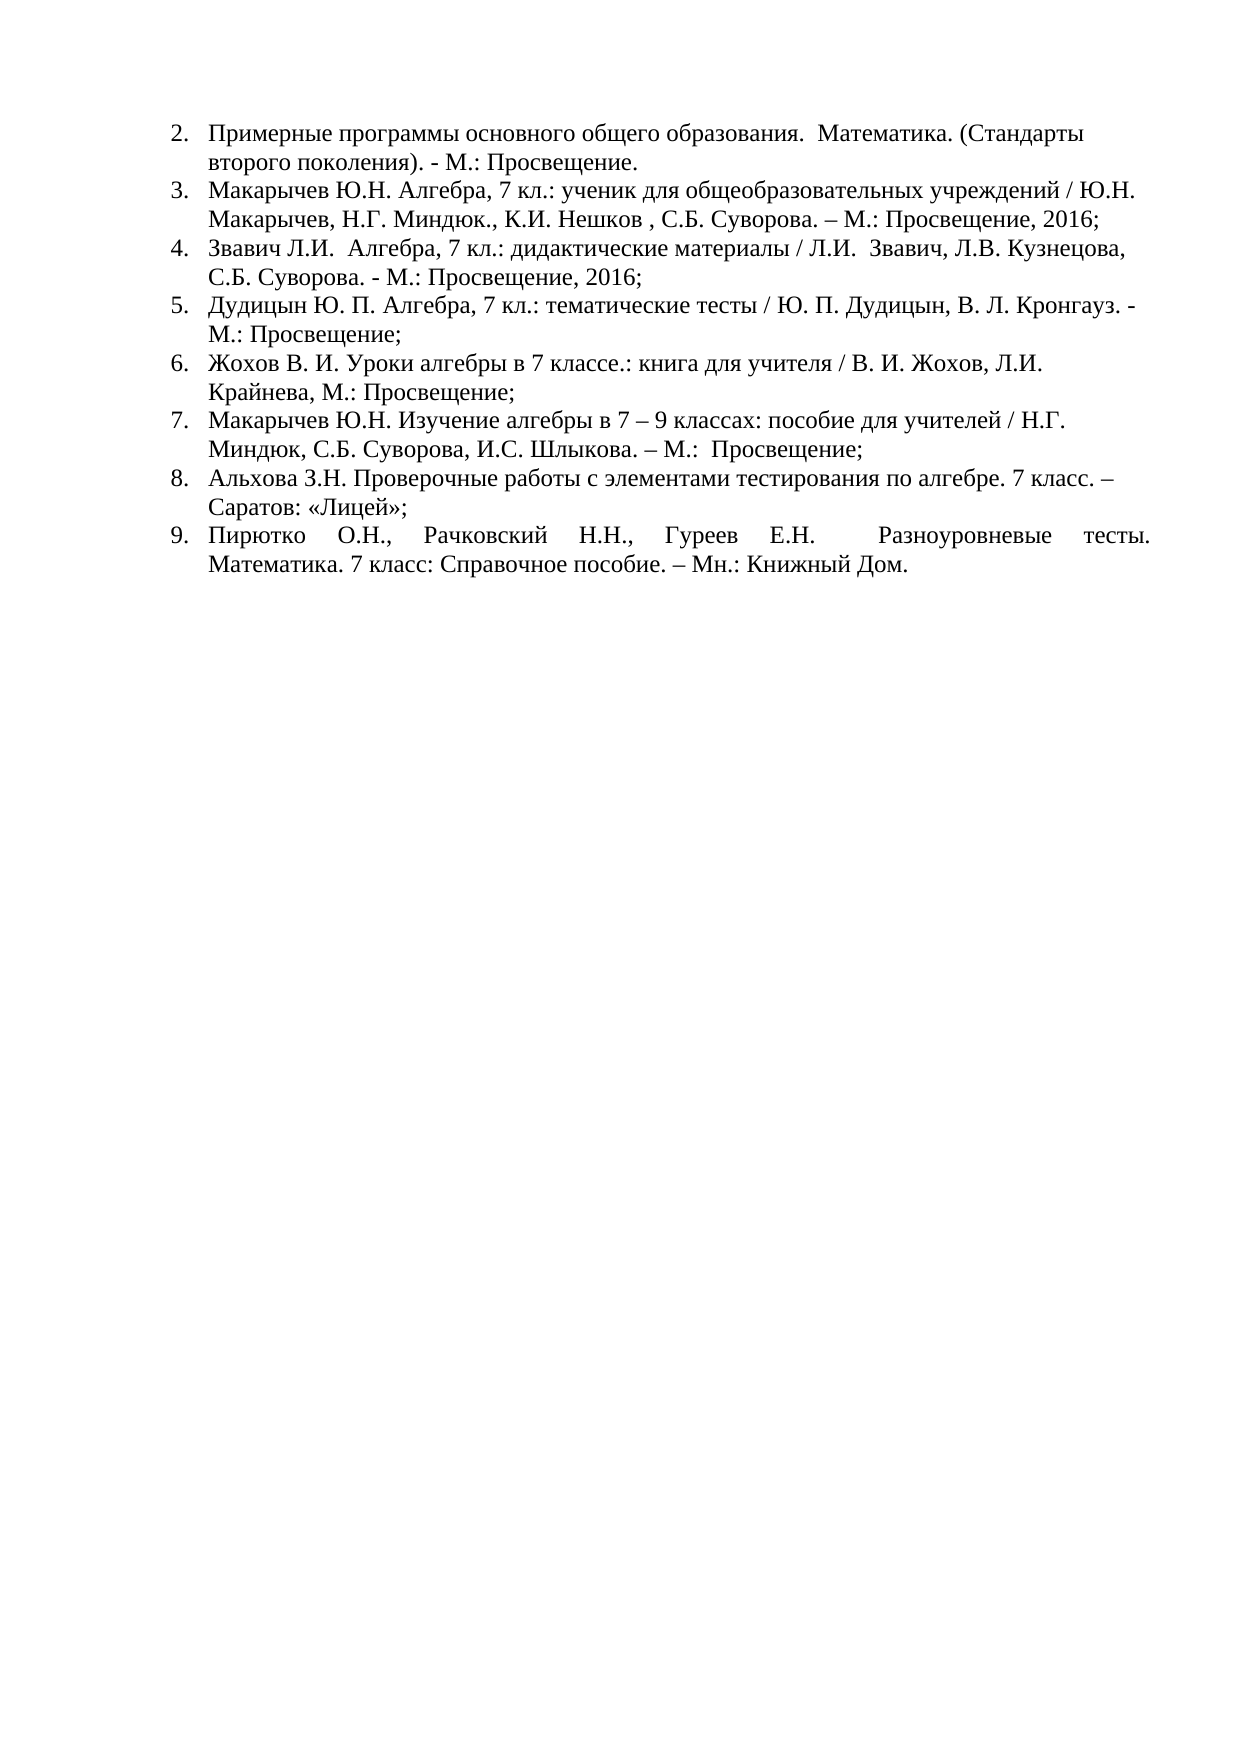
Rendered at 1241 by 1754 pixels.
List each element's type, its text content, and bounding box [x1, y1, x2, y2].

list Звавич Л.И. Алгебра, 7 кл.: дидактические материалы / Л.И. Звавич, Л.В. Кузнецова, С.Б. Суворова. - М.: Просвещение, 2016; [170, 233, 1152, 291]
list Альхова З.Н. Проверочные работы с элементами тестирования по алгебре. 7 класс. – Саратов: «Лицей»; [170, 463, 1152, 521]
list Пирютко О.Н., Рачковский Н.Н., Гуреев Е.Н. Разноуровневые тесты. Математика. 7 класс: Справочное пособие. – Мн.: Книжный Дом. [170, 521, 1152, 578]
list Примерные программы основного общего образования. Математика. (Стандарты второго поколения). - М.: Просвещение. [170, 118, 1152, 176]
list Макарычев Ю.Н. Алгебра, 7 кл.: ученик для общеобразовательных учреждений / Ю.Н. Макарычев, Н.Г. Миндюк., К.И. Нешков , С.Б. Суворова. – М.: Просвещение, 2016; [170, 176, 1152, 233]
list Макарычев Ю.Н. Изучение алгебры в 7 – 9 классах: пособие для учителей / Н.Г. Миндюк, С.Б. Суворова, И.С. Шлыкова. – М.: Просвещение; [170, 406, 1152, 463]
list Жохов В. И. Уроки алгебры в 7 классе.: книга для учителя / В. И. Жохов, Л.И. Крайнева, М.: Просвещение; [170, 348, 1152, 406]
list Дудицын Ю. П. Алгебра, 7 кл.: тематические тесты / Ю. П. Дудицын, В. Л. Кронгауз. - М.: Просвещение; [170, 291, 1152, 348]
